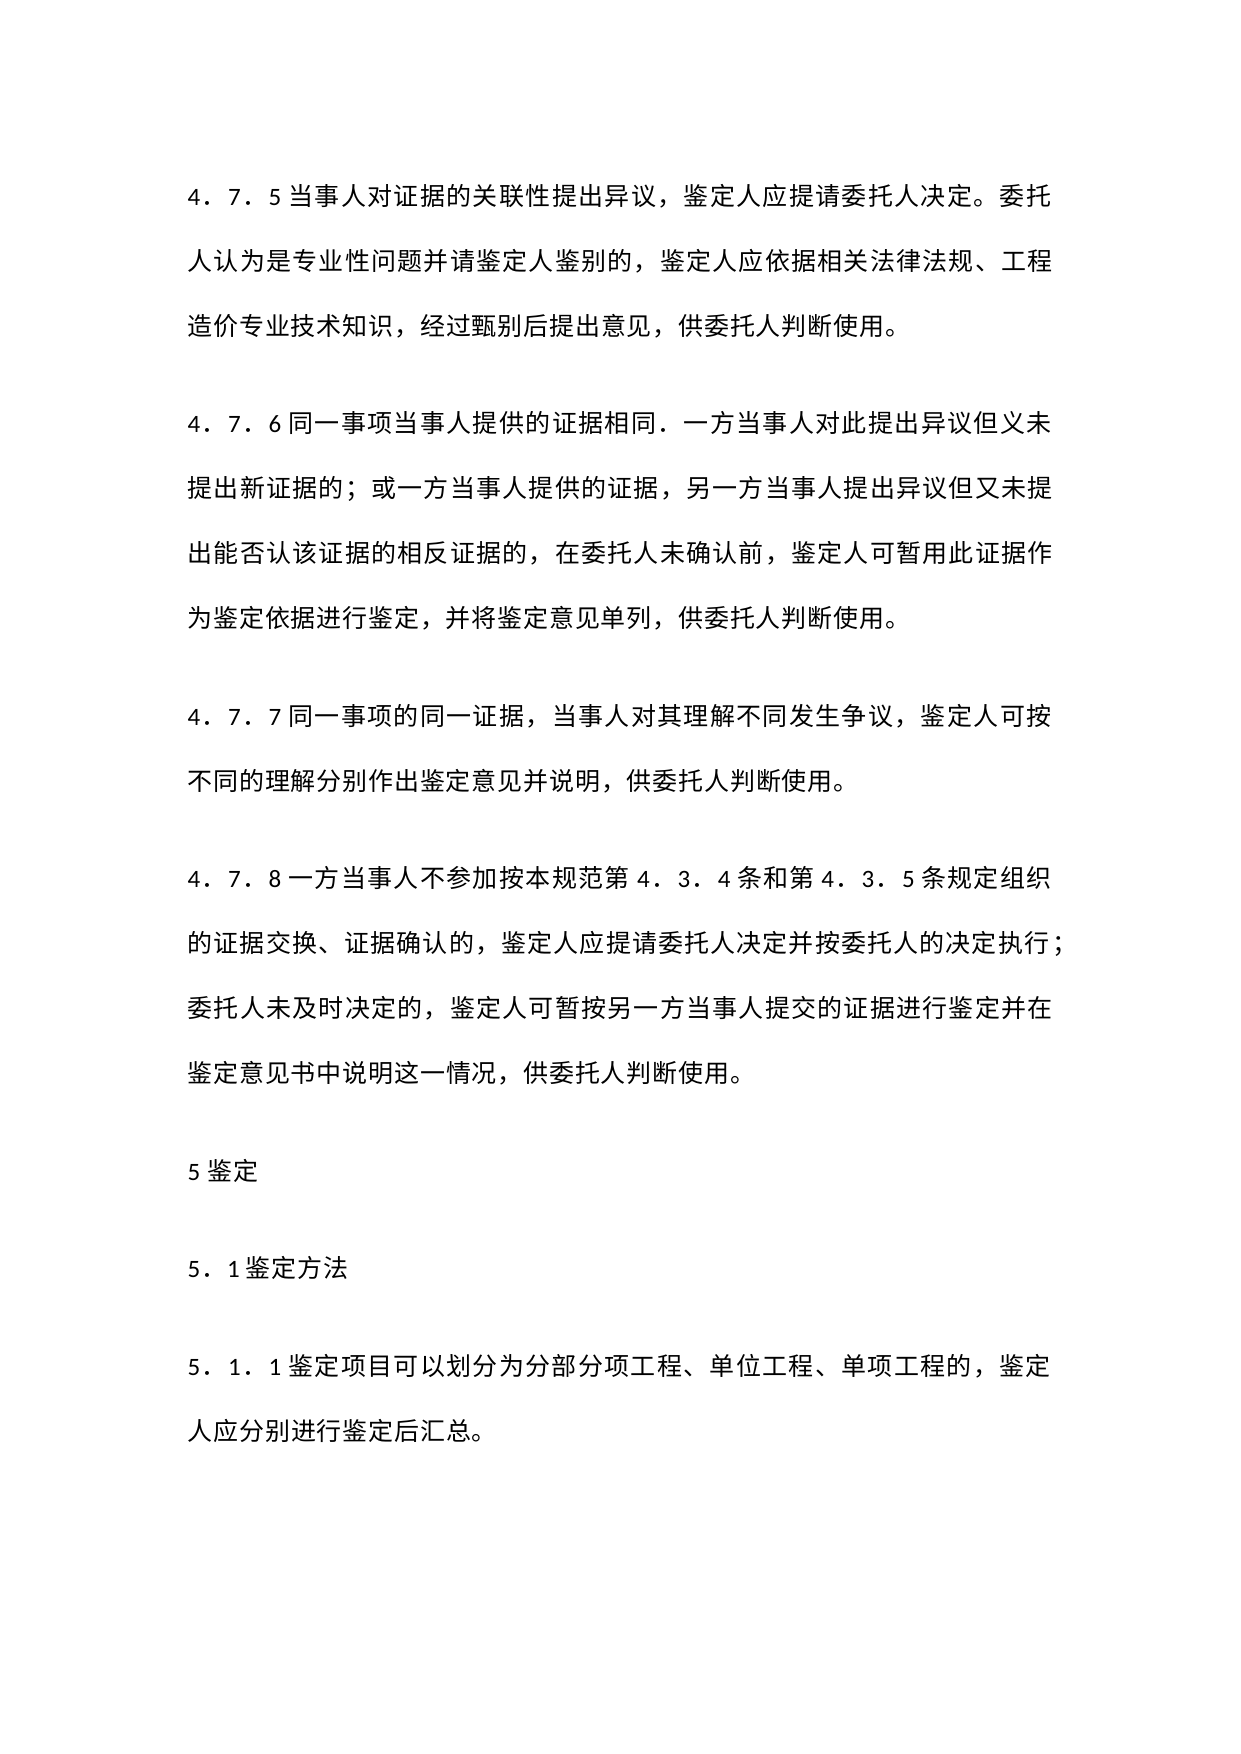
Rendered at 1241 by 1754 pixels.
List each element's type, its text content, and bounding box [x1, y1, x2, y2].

text 4．7．8 一方当事人不参加按本规范第4．3．4条和第4．3．5条规定组织的证据交换、证据确认的，鉴定人应提请委托人决定并按委托人的决定执行；委托人未及时决定的，鉴定人可暂按另一方当事人提交的证据进行鉴定并在鉴定意见书中说明这一情况，供委托人判断使用。 [187, 844, 1053, 1104]
text 4．7．6 同一事项当事人提供的证据相同．一方当事人对此提出异议但义未提出新证据的；或一方当事人提供的证据，另一方当事人提出异议但又未提出能否认该证据的相反证据的，在委托人未确认前，鉴定人可暂用此证据作为鉴定依据进行鉴定，并将鉴定意见单列，供委托人判断使用。 [187, 389, 1053, 649]
text 4．7．5 当事人对证据的关联性提出异议，鉴定人应提请委托人决定。委托人认为是专业性问题并请鉴定人鉴别的，鉴定人应依据相关法律法规、工程造价专业技术知识，经过甄别后提出意见，供委托人判断使用。 [187, 162, 1053, 357]
text 4．7．7 同一事项的同一证据，当事人对其理解不同发生争议，鉴定人可按不同的理解分别作出鉴定意见并说明，供委托人判断使用。 [187, 682, 1053, 812]
text 5．1．1 鉴定项目可以划分为分部分项工程、单位工程、单项工程的，鉴定人应分别进行鉴定后汇总。 [187, 1332, 1053, 1462]
text 5．1鉴定方法 [187, 1234, 1053, 1299]
text 5 鉴定 [187, 1137, 1053, 1202]
